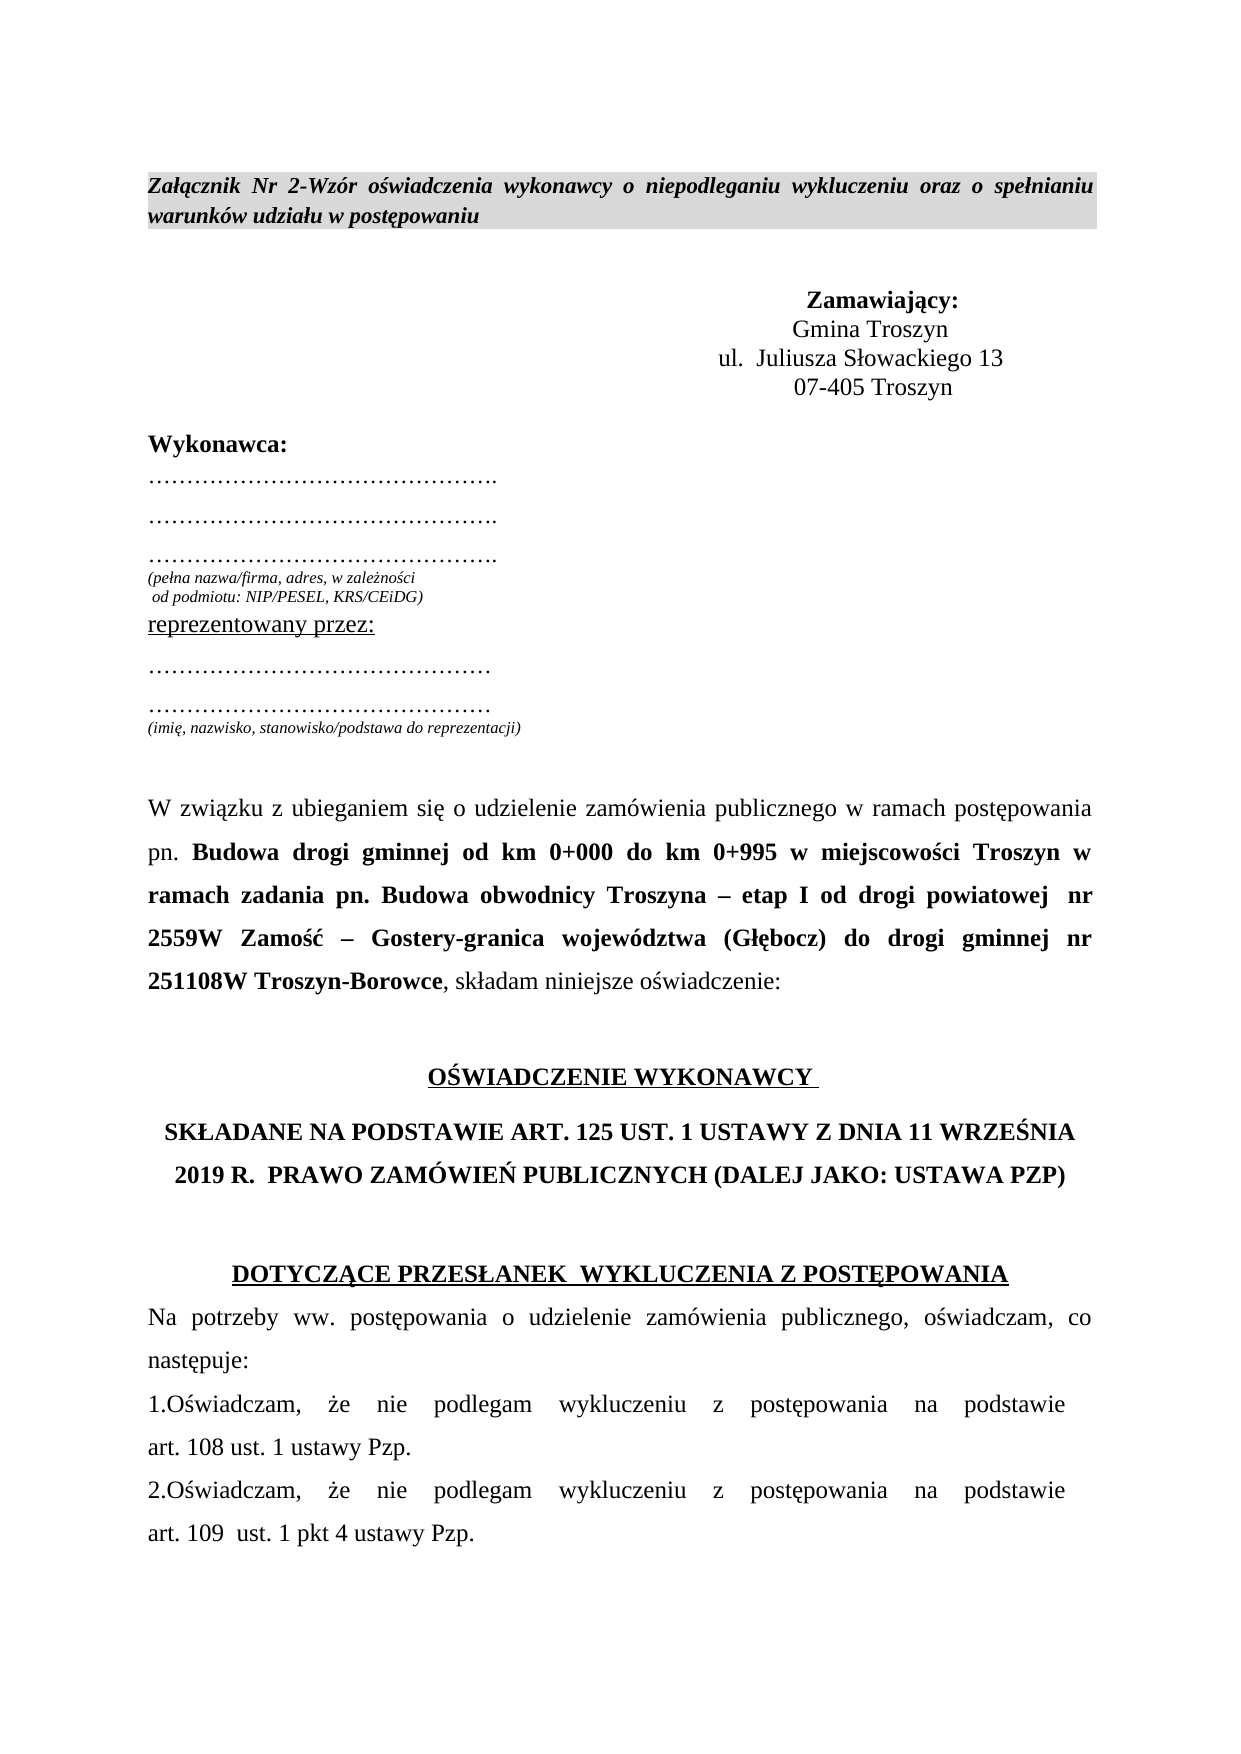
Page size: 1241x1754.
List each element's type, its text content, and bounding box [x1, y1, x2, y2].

text ………………………………………. [148, 541, 1093, 568]
text (imię, nazwisko, stanowisko/podstawa do reprezentacji) [148, 718, 1093, 737]
text Gmina Troszyn [148, 314, 1093, 343]
text ……………………………………… [148, 652, 1093, 678]
text OŚWIADCZENIE WYKONAWCY [148, 1062, 1093, 1091]
text od podmiotu: NIP/PESEL, KRS/CEiDG) [148, 587, 1093, 606]
text ………………………………………. [148, 502, 1093, 528]
text 07-405 Troszyn [148, 372, 1093, 401]
text ul. Juliusza Słowackiego 13 [148, 343, 1093, 372]
text DOTYCZĄCE PRZESŁANEK WYKLUCZENIA Z POSTĘPOWANIA [148, 1259, 1093, 1288]
text 2.Oświadczam, że nie podlegam wykluczeniu z postępowania na podstawie art. 109 ust. 1 pkt 4 ustawy Pzp. [148, 1475, 1093, 1547]
text (pełna nazwa/firma, adres, w zależności [148, 568, 1093, 587]
text ……………………………………… [148, 691, 1093, 718]
text Załącznik Nr 2-Wzór oświadczenia wykonawcy o niepodleganiu wykluczeniu oraz o spełnianiu warunków udziału w postępowaniu [148, 172, 1097, 229]
text Zamawiający: [148, 286, 1093, 314]
text SKŁADANE NA PODSTAWIE ART. 125 UST. 1 USTAWY Z DNIA 11 WRZEŚNIA 2019 R. PRAWO ZAMÓWIEŃ PUBLICZNYCH (DALEJ JAKO: USTAWA PZP) [148, 1117, 1093, 1189]
text Wykonawca: [148, 429, 1093, 458]
text reprezentowany przez: [148, 609, 1093, 637]
text ………………………………………. [148, 462, 1093, 489]
text 1.Oświadczam, że nie podlegam wykluczeniu z postępowania na podstawie art. 108 ust. 1 ustawy Pzp. [148, 1389, 1093, 1461]
text Na potrzeby ww. postępowania o udzielenie zamówienia publicznego, oświadczam, co następuje: [148, 1302, 1093, 1374]
text W związku z ubieganiem się o udzielenie zamówienia publicznego w ramach postępowania pn. Budowa drogi gminnej od km 0+000 do km 0+995 w miejscowości Troszyn w ramach zadania pn. Budowa obwodnicy Troszyna – etap I od drogi powiatowej nr 2559W Zamość – Gostery-granica województwa (Głębocz) do drogi gminnej nr 251108W Troszyn-Borowce, składam niniejsze oświadczenie: [148, 793, 1093, 995]
